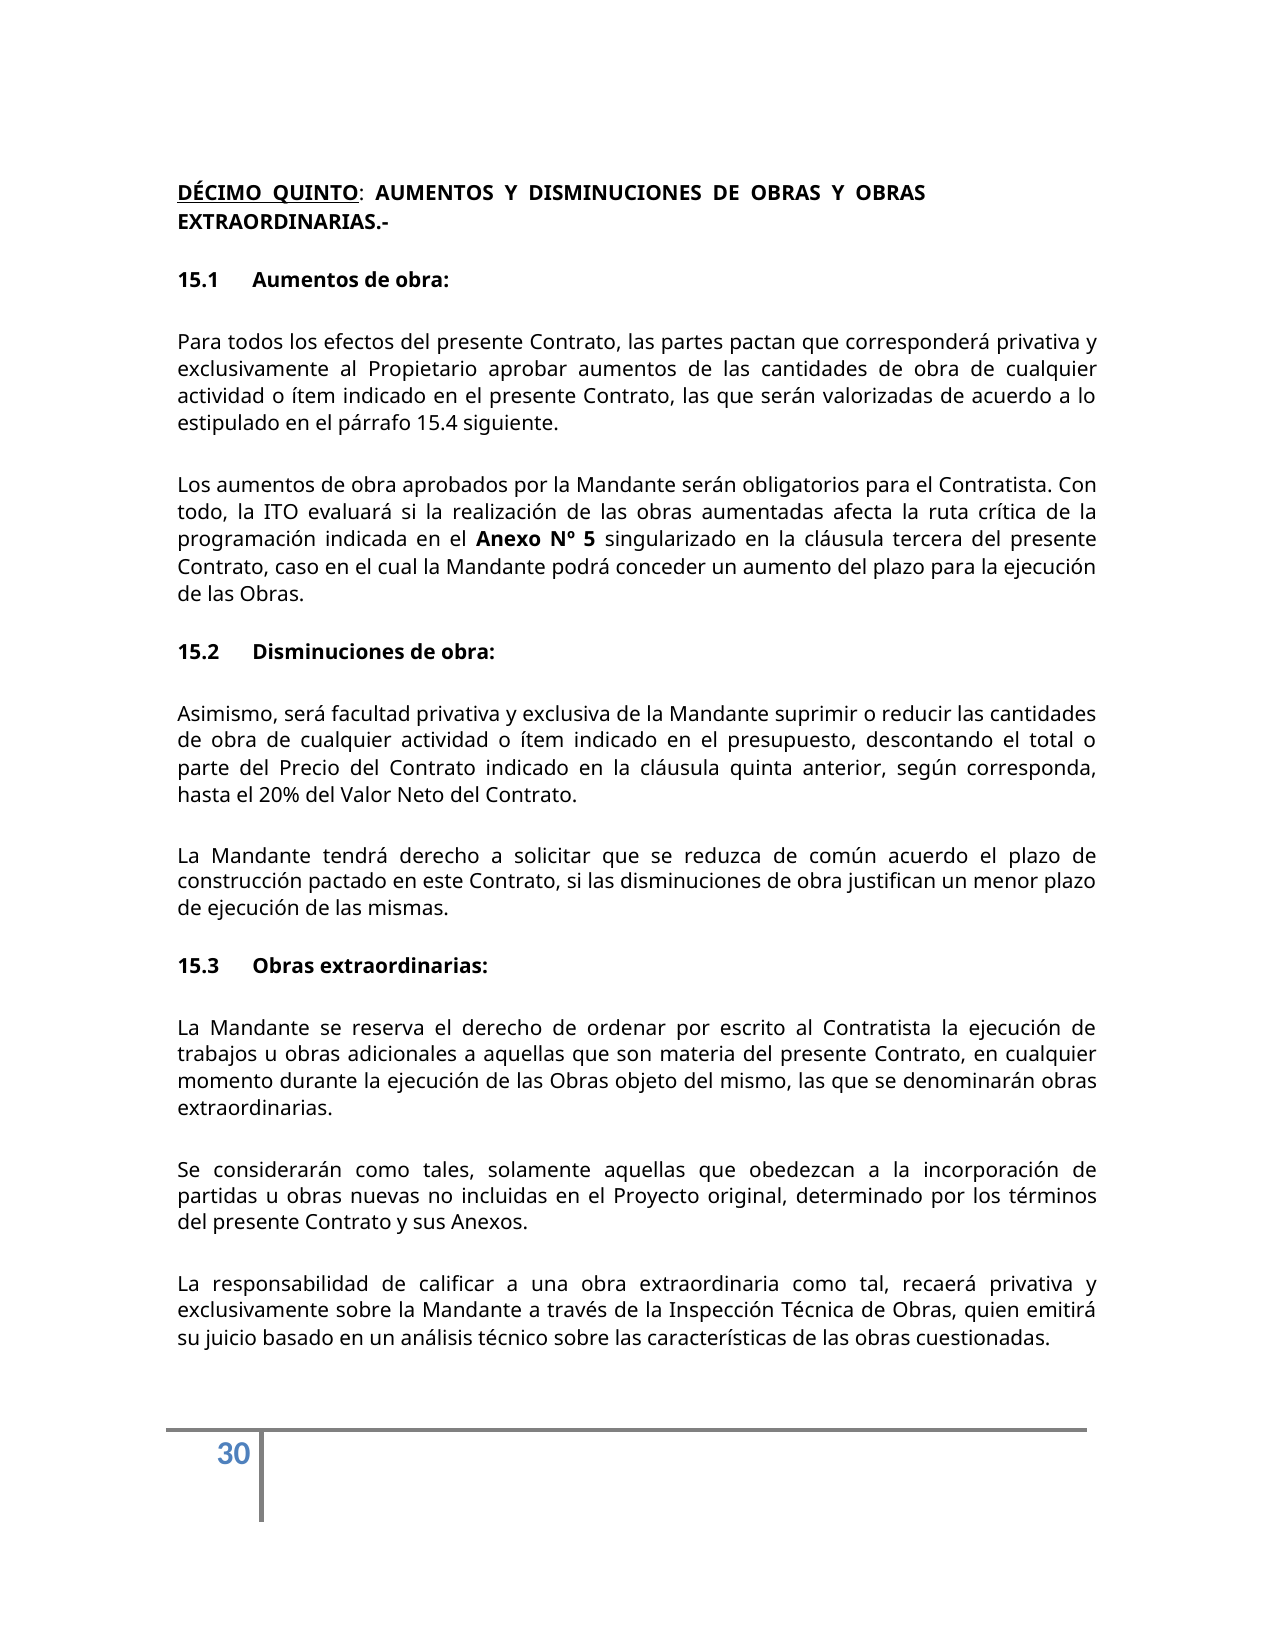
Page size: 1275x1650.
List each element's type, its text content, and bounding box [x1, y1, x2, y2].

text Para todos los efectos del presente Contrato, las partes pactan que corresponderá privativa y exclusivamente al Propietario aprobar aumentos de las cantidades de obra de cualquier actividad o ítem indicado en el presente Contrato, las que serán valorizadas de acuerdo a lo estipulado en el párrafo 15.4 siguiente. [177, 328, 1098, 436]
text La responsabilidad de calificar a una obra extraordinaria como tal, recaerá privativa y exclusivamente sobre la Mandante a través de la Inspección Técnica de Obras, quien emitirá su juicio basado en un análisis técnico sobre las características de las obras cuestionadas. [177, 1270, 1098, 1351]
text Asimismo, será facultad privativa y exclusiva de la Mandante suprimir o reducir las cantidades de obra de cualquier actividad o ítem indicado en el presupuesto, descontando el total o parte del Precio del Contrato indicado en la cláusula quinta anterior, según corresponda, hasta el 20% del Valor Neto del Contrato. [177, 700, 1098, 808]
text La Mandante tendrá derecho a solicitar que se reduzca de común acuerdo el plazo de construcción pactado en este Contrato, si las disminuciones de obra justifican un menor plazo de ejecución de las mismas. [177, 842, 1098, 922]
list Disminuciones de obra: [177, 637, 1098, 666]
text Los aumentos de obra aprobados por la Mandante serán obligatorios para el Contratista. Con todo, la ITO evaluará si la realización de las obras aumentadas afecta la ruta crítica de la programación indicada en el Anexo Nº 5 singularizado en la cláusula tercera del presente Contrato, caso en el cual la Mandante podrá conceder un aumento del plazo para la ejecución de las Obras. [177, 471, 1098, 608]
list Obras extraordinarias: [177, 951, 1098, 979]
list Aumentos de obra: [177, 266, 1098, 294]
text La Mandante se reserva el derecho de ordenar por escrito al Contratista la ejecución de trabajos u obras adicionales a aquellas que son materia del presente Contrato, en cualquier momento durante la ejecución de las Obras objeto del mismo, las que se denominarán obras extraordinarias. [177, 1014, 1098, 1122]
text EXTRAORDINARIAS.- [177, 207, 1098, 235]
text Se considerarán como tales, solamente aquellas que obedezcan a la incorporación de partidas u obras nuevas no incluidas en el Proyecto original, determinado por los términos del presente Contrato y sus Anexos. [177, 1156, 1098, 1236]
text DÉCIMO QUINTO: AUMENTOS Y DISMINUCIONES DE OBRAS Y OBRAS [177, 178, 1098, 206]
